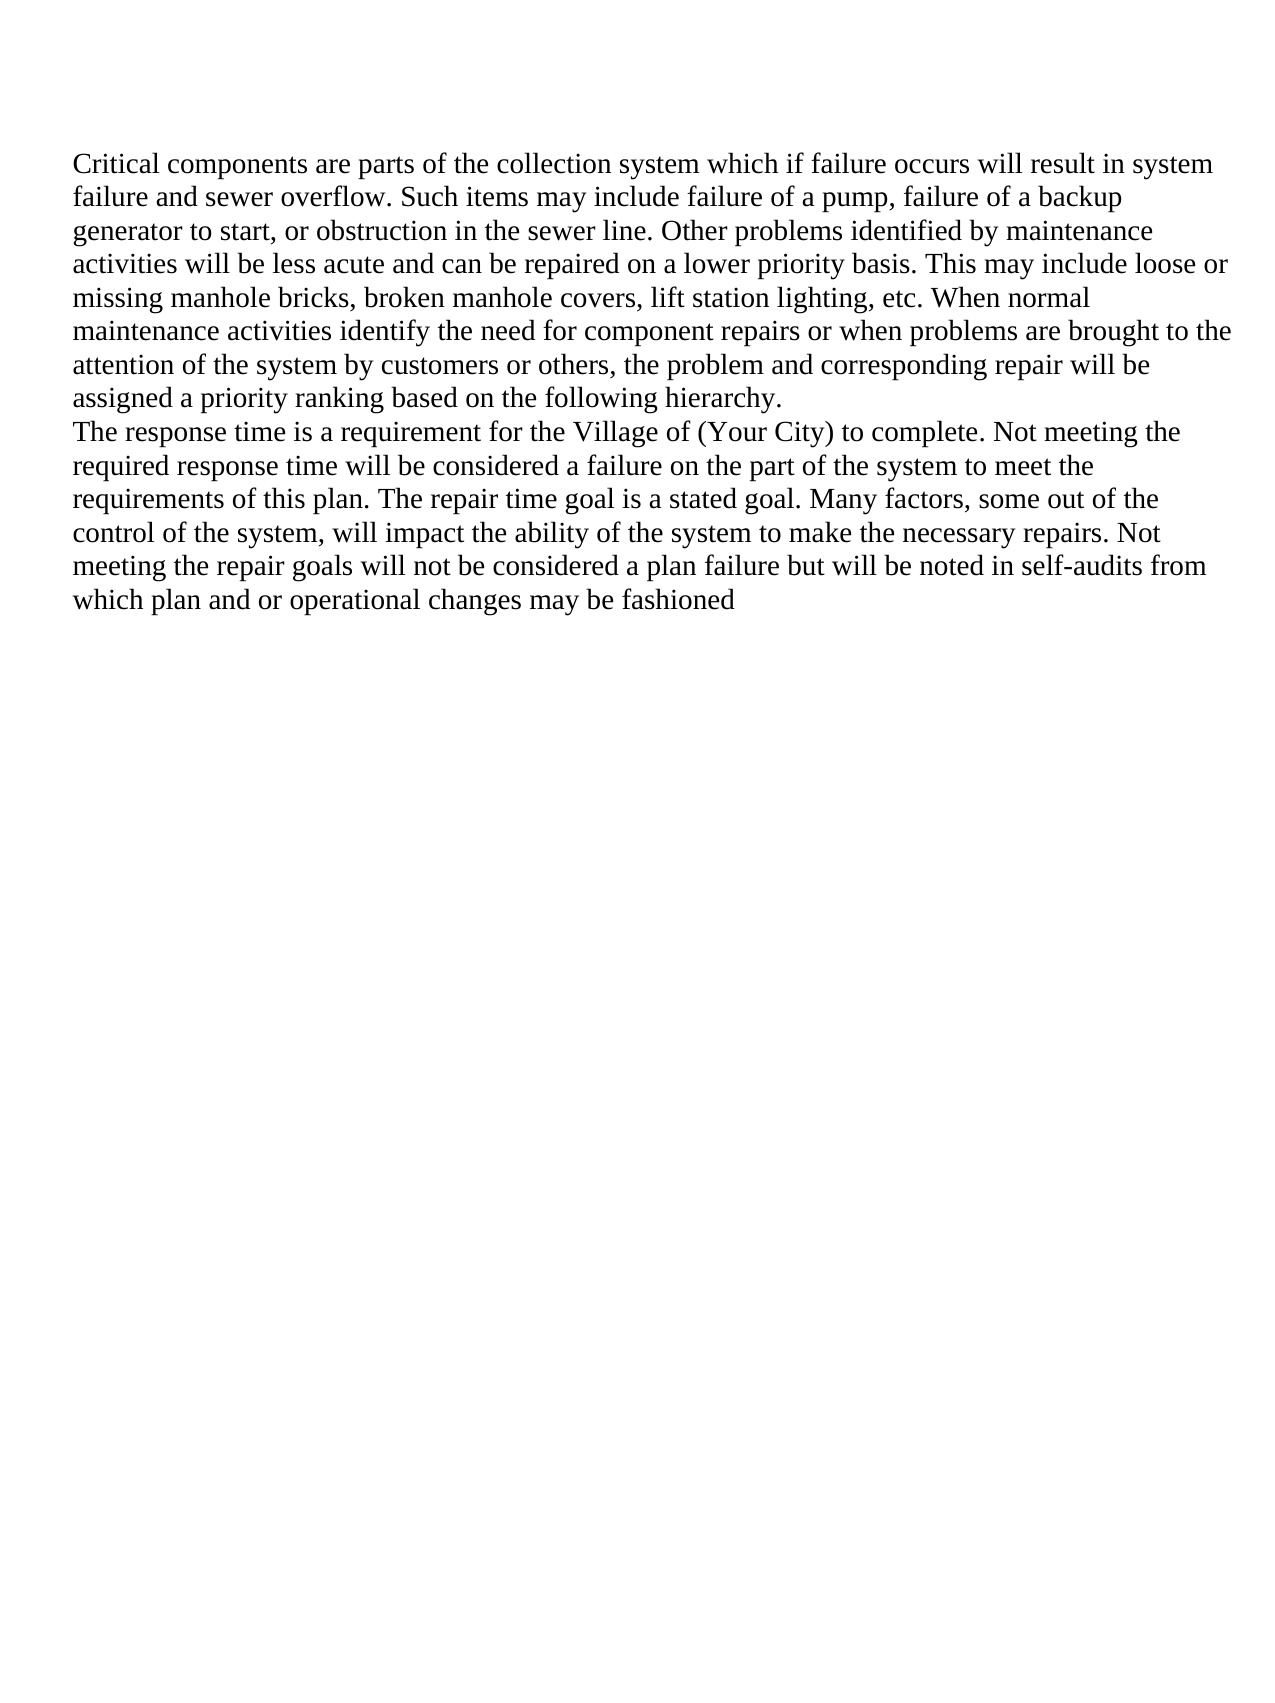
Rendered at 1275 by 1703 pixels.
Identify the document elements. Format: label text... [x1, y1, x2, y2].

text Critical components are parts of the collection system which if failure occurs will result in system failure and sewer overflow. Such items may include failure of a pump, failure of a backup generator to start, or obstruction in the sewer line. Other problems identified by maintenance activities will be less acute and can be repaired on a lower priority basis. This may include loose or missing manhole bricks, broken manhole covers, lift station lighting, etc. When normal maintenance activities identify the need for component repairs or when problems are brought to the attention of the system by customers or others, the problem and corresponding repair will be assigned a priority ranking based on the following hierarchy. [72, 146, 1239, 414]
text The response time is a requirement for the Village of (Your City) to complete. Not meeting the required response time will be considered a failure on the part of the system to meet the requirements of this plan. The repair time goal is a stated goal. Many factors, some out of the control of the system, will impact the ability of the system to make the necessary repairs. Not meeting the repair goals will not be considered a plan failure but will be noted in self-audits from which plan and or operational changes may be fashioned [72, 414, 1239, 615]
